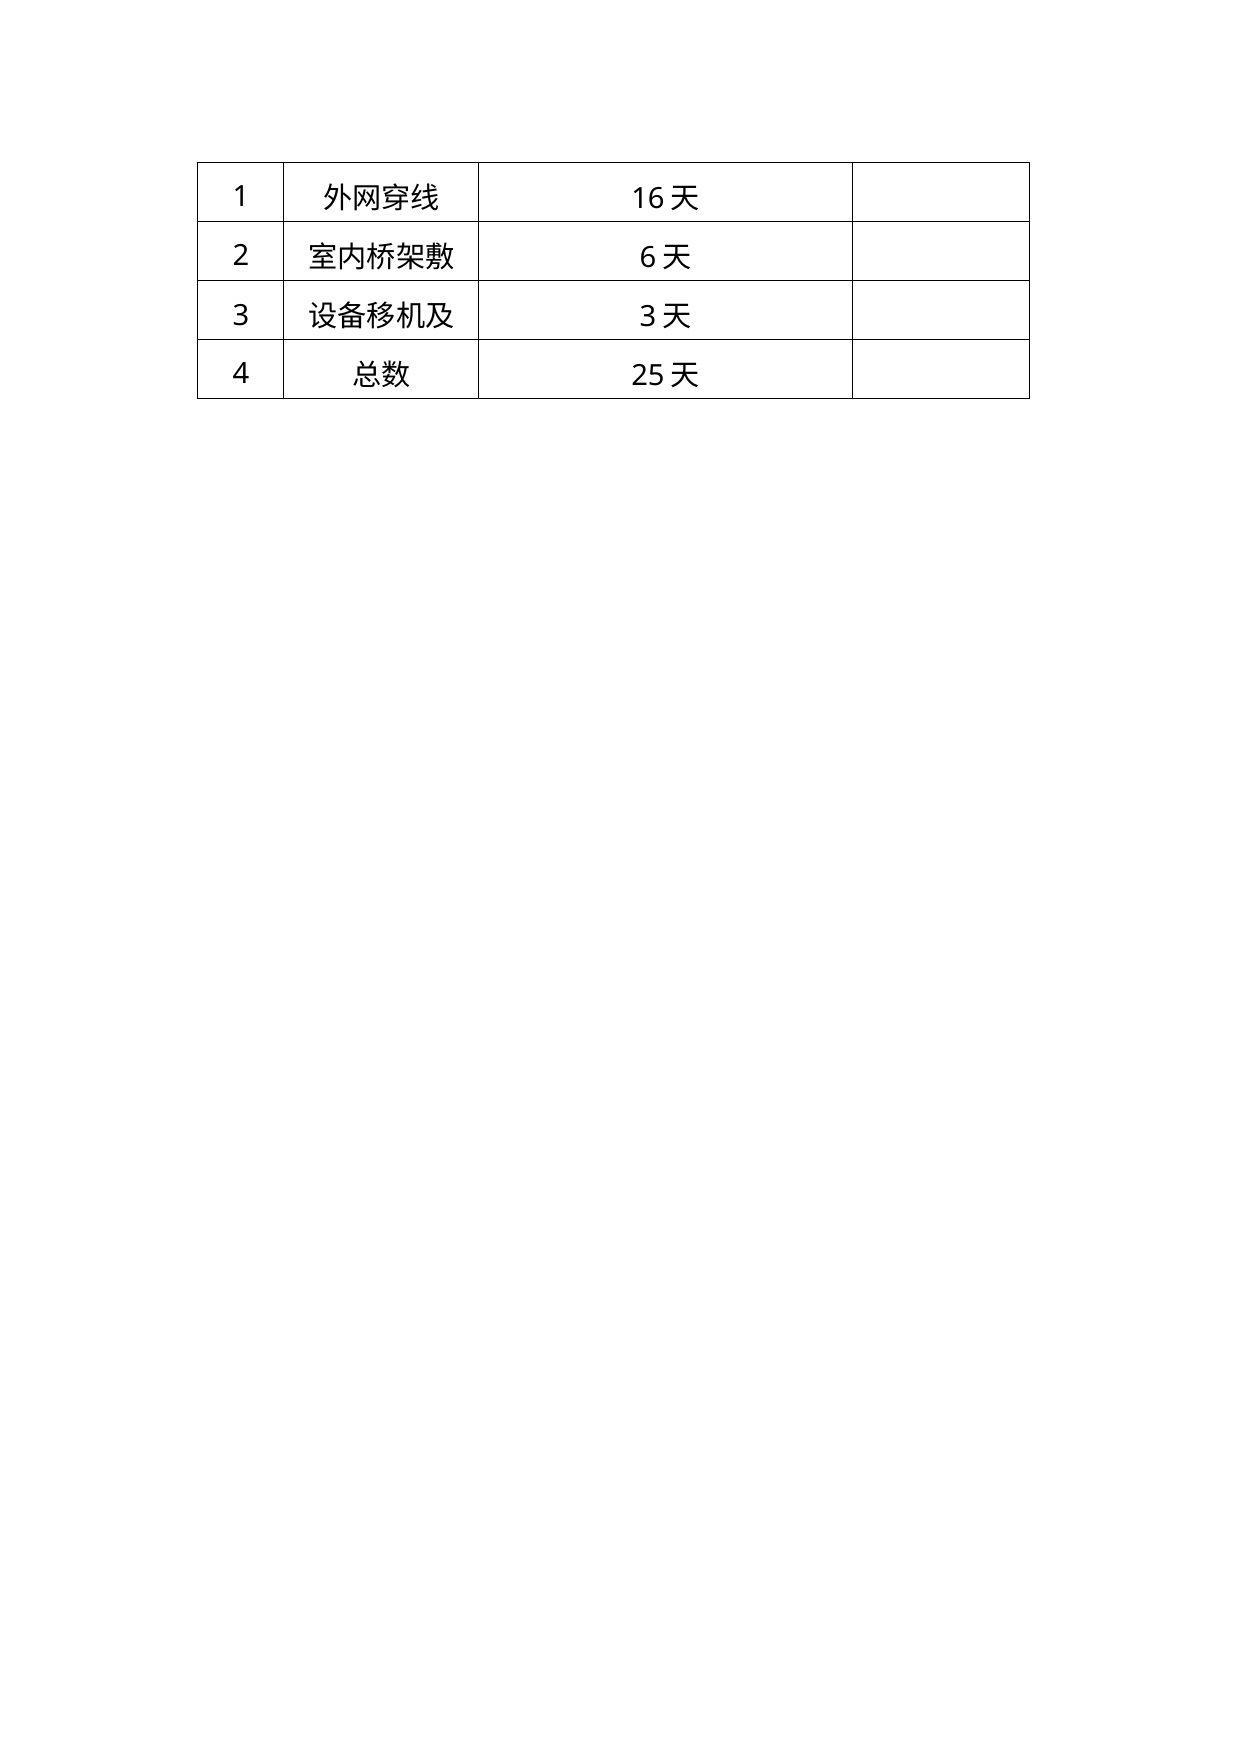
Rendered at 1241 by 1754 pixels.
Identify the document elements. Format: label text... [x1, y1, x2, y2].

table_cell 1 [198, 163, 283, 221]
table_cell 2 [198, 222, 283, 280]
table_cell 25天 [479, 340, 852, 398]
table_cell 3天 [479, 281, 852, 339]
table_cell 4 [198, 340, 283, 398]
table_cell [853, 163, 1029, 221]
table_cell 设备移机及安装 [284, 281, 478, 339]
table_cell 总数 [284, 340, 478, 398]
table_cell [853, 281, 1029, 339]
table_cell [853, 222, 1029, 280]
table_cell 室内桥架敷设及穿线 [284, 222, 478, 280]
table_cell 16天 [479, 163, 852, 221]
table_cell 6天 [479, 222, 852, 280]
table_cell 3 [198, 281, 283, 339]
table_cell 外网穿线 [284, 163, 478, 221]
table_cell [853, 340, 1029, 398]
